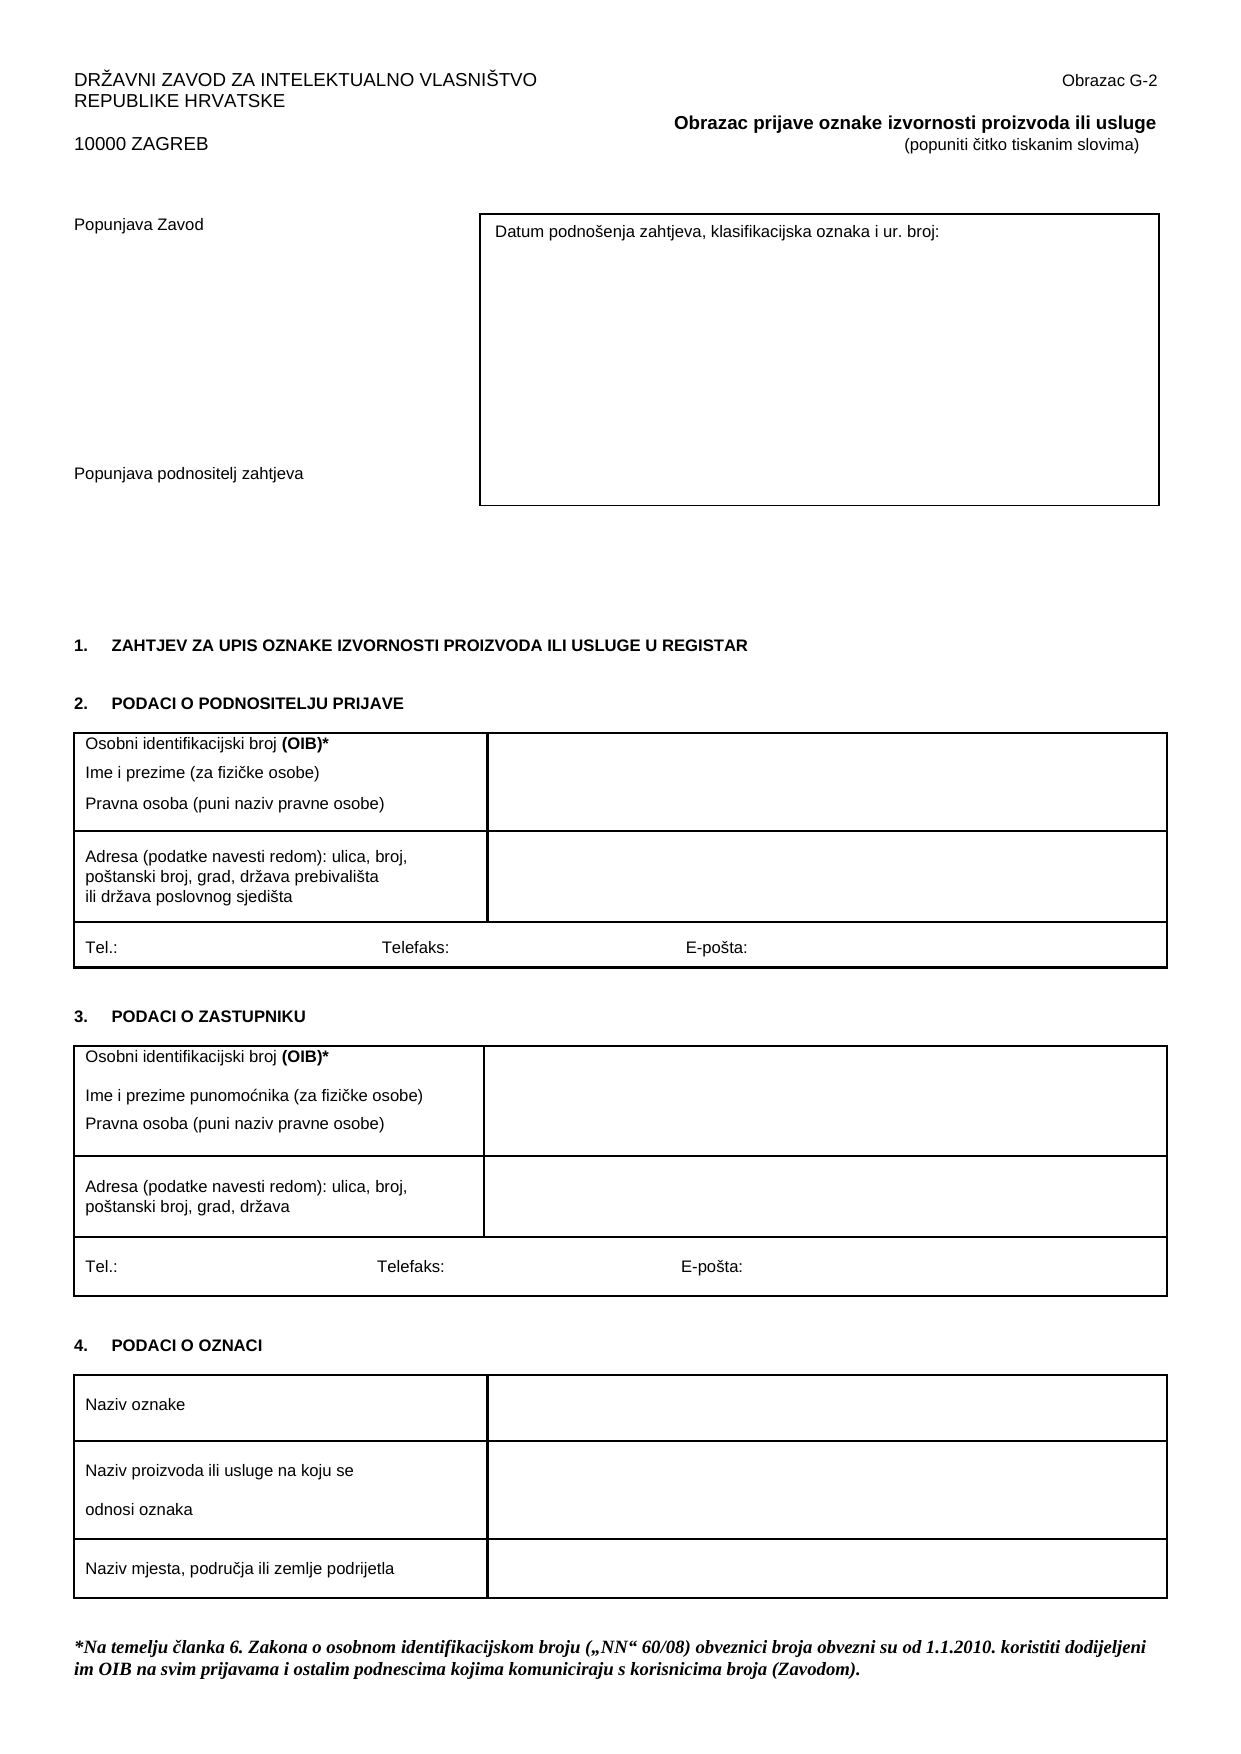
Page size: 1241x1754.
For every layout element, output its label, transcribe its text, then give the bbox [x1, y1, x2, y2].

list PODACI O OZNACI [74, 1336, 1167, 1355]
table_cell Tel.: Telefaks: E-pošta: [75, 1238, 1166, 1295]
table_cell [489, 832, 1166, 921]
table_cell Adresa (podatke navesti redom): ulica, broj, poštanski broj, grad, država [75, 1157, 483, 1236]
table_header [489, 734, 1166, 830]
table_header Osobni identifikacijski broj (OIB)* Ime i prezime (za fizičke osobe) Pravna osoba (puni naziv pravne osobe) [75, 734, 486, 830]
list ZAHTJEV ZA UPIS OZNAKE IZVORNOSTI PROIZVODA ILI USLUGE U REGISTAR [74, 636, 1167, 655]
text DRŽAVNI ZAVOD ZA INTELEKTUALNO VLASNIŠTVO Obrazac G-2 [74, 68, 1167, 90]
text REPUBLIKE HRVATSKE Obrazac prijave oznake izvornosti proizvoda ili usluge [74, 90, 1167, 133]
table_cell Naziv mjesta, područja ili zemlje podrijetla [75, 1540, 486, 1597]
table_header [485, 1047, 1166, 1155]
table_header [489, 1376, 1166, 1440]
table_header Naziv oznake [75, 1376, 486, 1440]
table_cell Naziv proizvoda ili usluge na koju se odnosi oznaka [75, 1442, 486, 1538]
text 10000 ZAGREB (popuniti čitko tiskanim slovima) [74, 133, 1167, 155]
table_cell [485, 1157, 1166, 1236]
table_cell Adresa (podatke navesti redom): ulica, broj, poštanski broj, grad, država prebivališta ili država poslovnog sjedišta [75, 832, 486, 921]
text Popunjava podnositelj zahtjeva [74, 464, 479, 483]
table_cell [489, 1442, 1166, 1538]
list PODACI O PODNOSITELJU PRIJAVE [74, 694, 1167, 713]
table_cell Tel.: Telefaks: E-pošta: [75, 923, 1166, 966]
list PODACI O ZASTUPNIKU [74, 1007, 1167, 1026]
text Popunjava Zavod [74, 214, 479, 234]
table_cell [489, 1540, 1166, 1597]
table_header Osobni identifikacijski broj (OIB)* Ime i prezime punomoćnika (za fizičke osobe) Pravna osoba (puni naziv pravne osobe) [75, 1047, 483, 1155]
